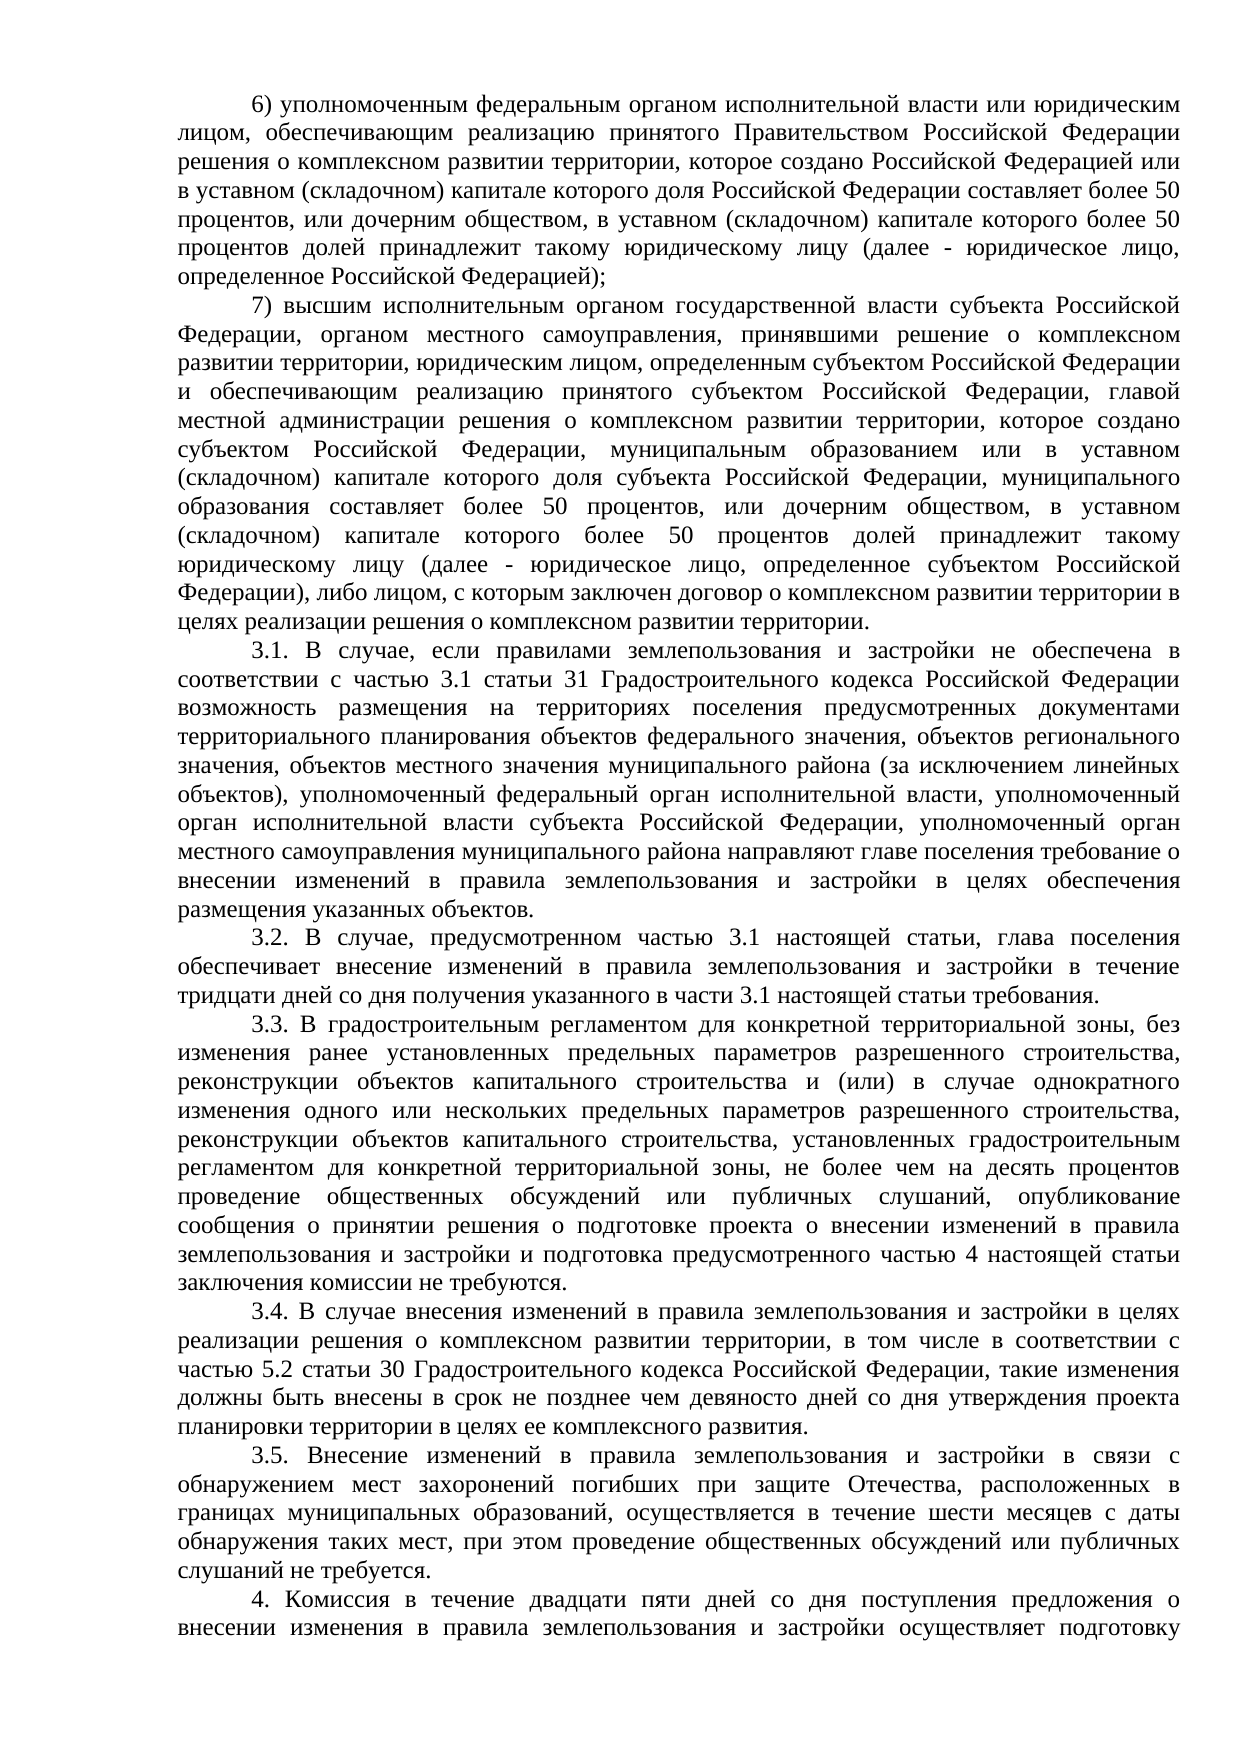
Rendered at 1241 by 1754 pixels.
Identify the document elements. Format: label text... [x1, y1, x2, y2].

text 3.1. В случае, если правилами землепользования и застройки не обеспечена в соответствии с частью 3.1 статьи 31 Градостроительного кодекса Российской Федерации возможность размещения на территориях поселения предусмотренных документами территориального планирования объектов федерального значения, объектов регионального значения, объектов местного значения муниципального района (за исключением линейных объектов), уполномоченный федеральный орган исполнительной власти, уполномоченный орган исполнительной власти субъекта Российской Федерации, уполномоченный орган местного самоуправления муниципального района направляют главе поселения требование о внесении изменений в правила землепользования и застройки в целях обеспечения размещения указанных объектов. [177, 635, 1181, 922]
text 3.3. В градостроительным регламентом для конкретной территориальной зоны, без изменения ранее установленных предельных параметров разрешенного строительства, реконструкции объектов капитального строительства и (или) в случае однократного изменения одного или нескольких предельных параметров разрешенного строительства, реконструкции объектов капитального строительства, установленных градостроительным регламентом для конкретной территориальной зоны, не более чем на десять процентов проведение общественных обсуждений или публичных слушаний, опубликование сообщения о принятии решения о подготовке проекта о внесении изменений в правила землепользования и застройки и подготовка предусмотренного частью 4 настоящей статьи заключения комиссии не требуются. [177, 1009, 1181, 1296]
text 7) высшим исполнительным органом государственной власти субъекта Российской Федерации, органом местного самоуправления, принявшими решение о комплексном развитии территории, юридическим лицом, определенным субъектом Российской Федерации и обеспечивающим реализацию принятого субъектом Российской Федерации, главой местной администрации решения о комплексном развитии территории, которое создано субъектом Российской Федерации, муниципальным образованием или в уставном (складочном) капитале которого доля субъекта Российской Федерации, муниципального образования составляет более 50 процентов, или дочерним обществом, в уставном (складочном) капитале которого более 50 процентов долей принадлежит такому юридическому лицу (далее - юридическое лицо, определенное субъектом Российской Федерации), либо лицом, с которым заключен договор о комплексном развитии территории в целях реализации решения о комплексном развитии территории. [177, 290, 1181, 635]
text 3.5. Внесение изменений в правила землепользования и застройки в связи с обнаружением мест захоронений погибших при защите Отечества, расположенных в границах муниципальных образований, осуществляется в течение шести месяцев с даты обнаружения таких мест, при этом проведение общественных обсуждений или публичных слушаний не требуется. [177, 1440, 1181, 1584]
text 3.4. В случае внесения изменений в правила землепользования и застройки в целях реализации решения о комплексном развитии территории, в том числе в соответствии с частью 5.2 статьи 30 Градостроительного кодекса Российской Федерации, такие изменения должны быть внесены в срок не позднее чем девяносто дней со дня утверждения проекта планировки территории в целях ее комплексного развития. [177, 1296, 1181, 1440]
text 6) уполномоченным федеральным органом исполнительной власти или юридическим лицом, обеспечивающим реализацию принятого Правительством Российской Федерации решения о комплексном развитии территории, которое создано Российской Федерацией или в уставном (складочном) капитале которого доля Российской Федерации составляет более 50 процентов, или дочерним обществом, в уставном (складочном) капитале которого более 50 процентов долей принадлежит такому юридическому лицу (далее - юридическое лицо, определенное Российской Федерацией); [177, 89, 1181, 290]
text 3.2. В случае, предусмотренном частью 3.1 настоящей статьи, глава поселения обеспечивает внесение изменений в правила землепользования и застройки в течение тридцати дней со дня получения указанного в части 3.1 настоящей статьи требования. [177, 922, 1181, 1009]
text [177, 1584, 1181, 1641]
